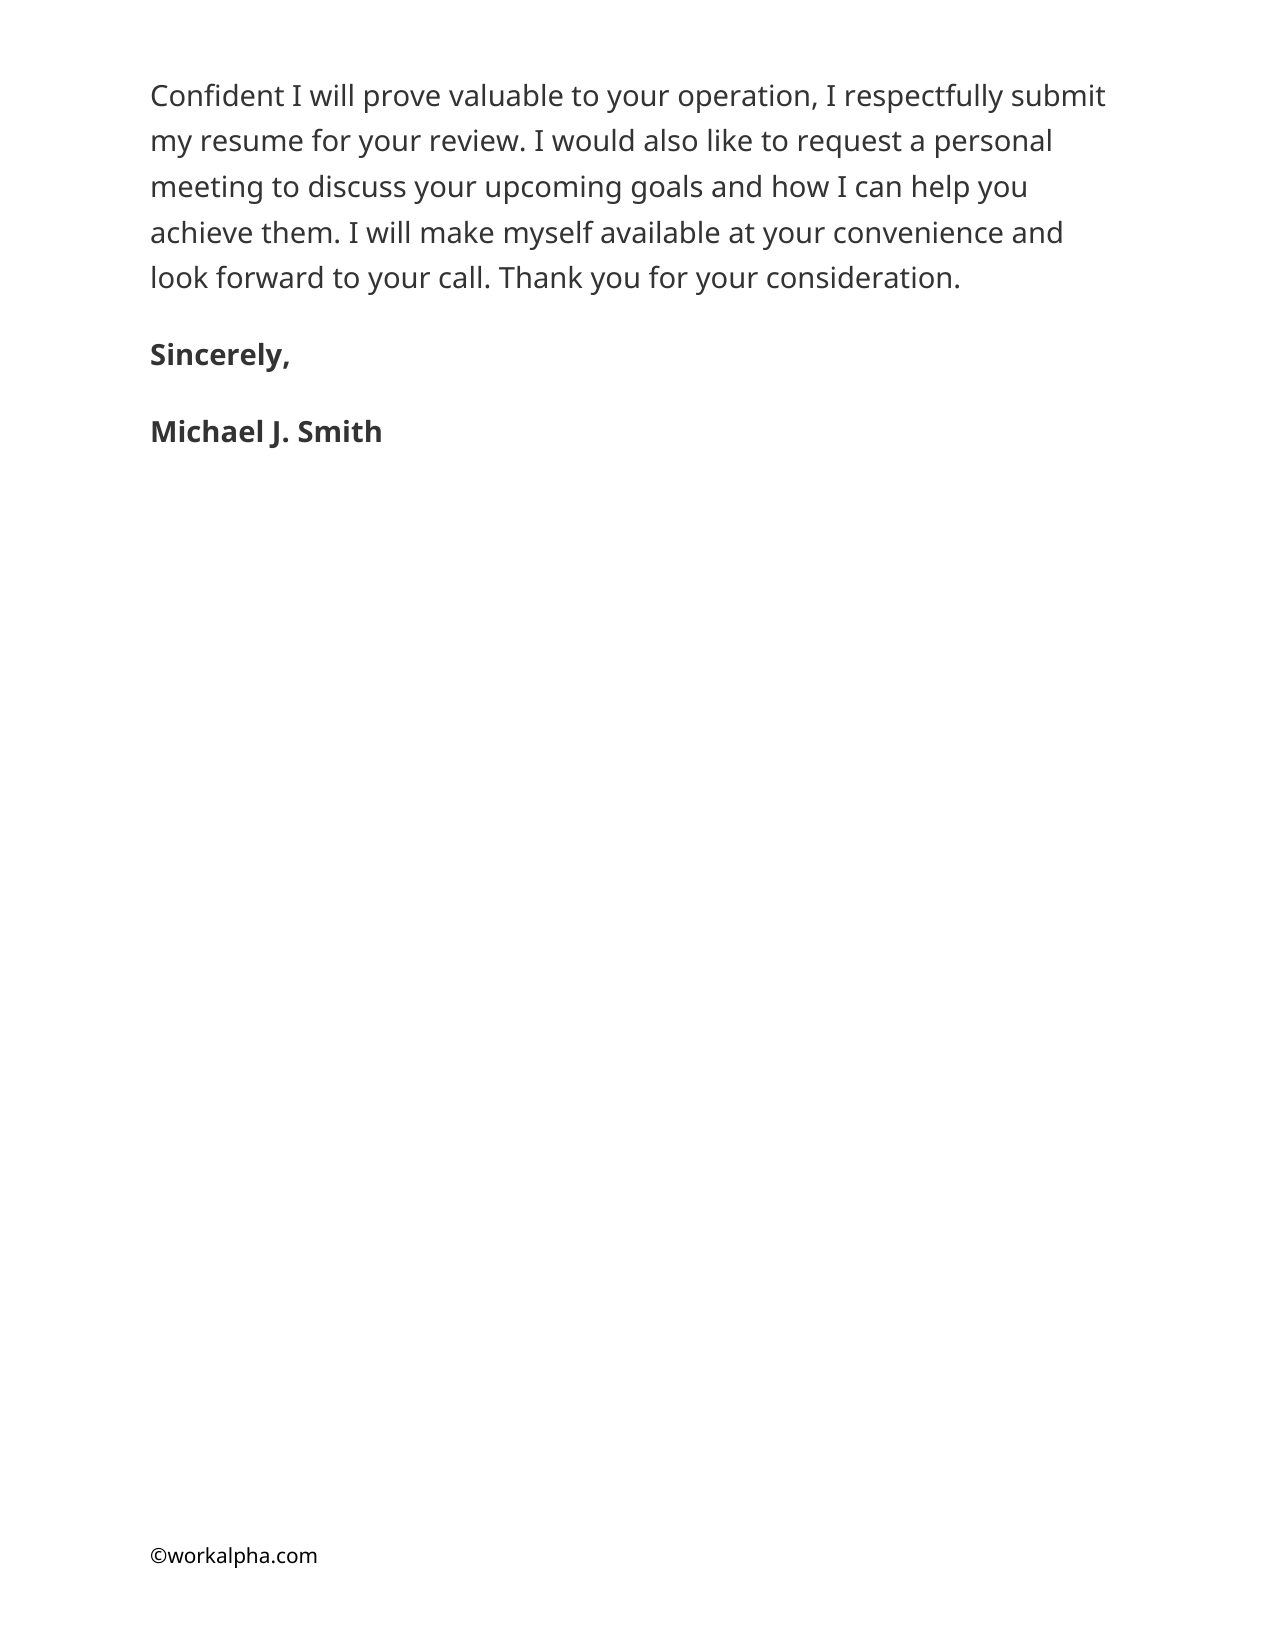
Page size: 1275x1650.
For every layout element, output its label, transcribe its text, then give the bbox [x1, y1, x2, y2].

text Confident I will prove valuable to your operation, I respectfully submit my resume for your review. I would also like to request a personal meeting to discuss your upcoming goals and how I can help you achieve them. I will make myself available at your convenience and look forward to your call. Thank you for your consideration. [150, 75, 1125, 297]
text Michael J. Smith [150, 411, 1125, 451]
text Sincerely, [150, 334, 1125, 374]
